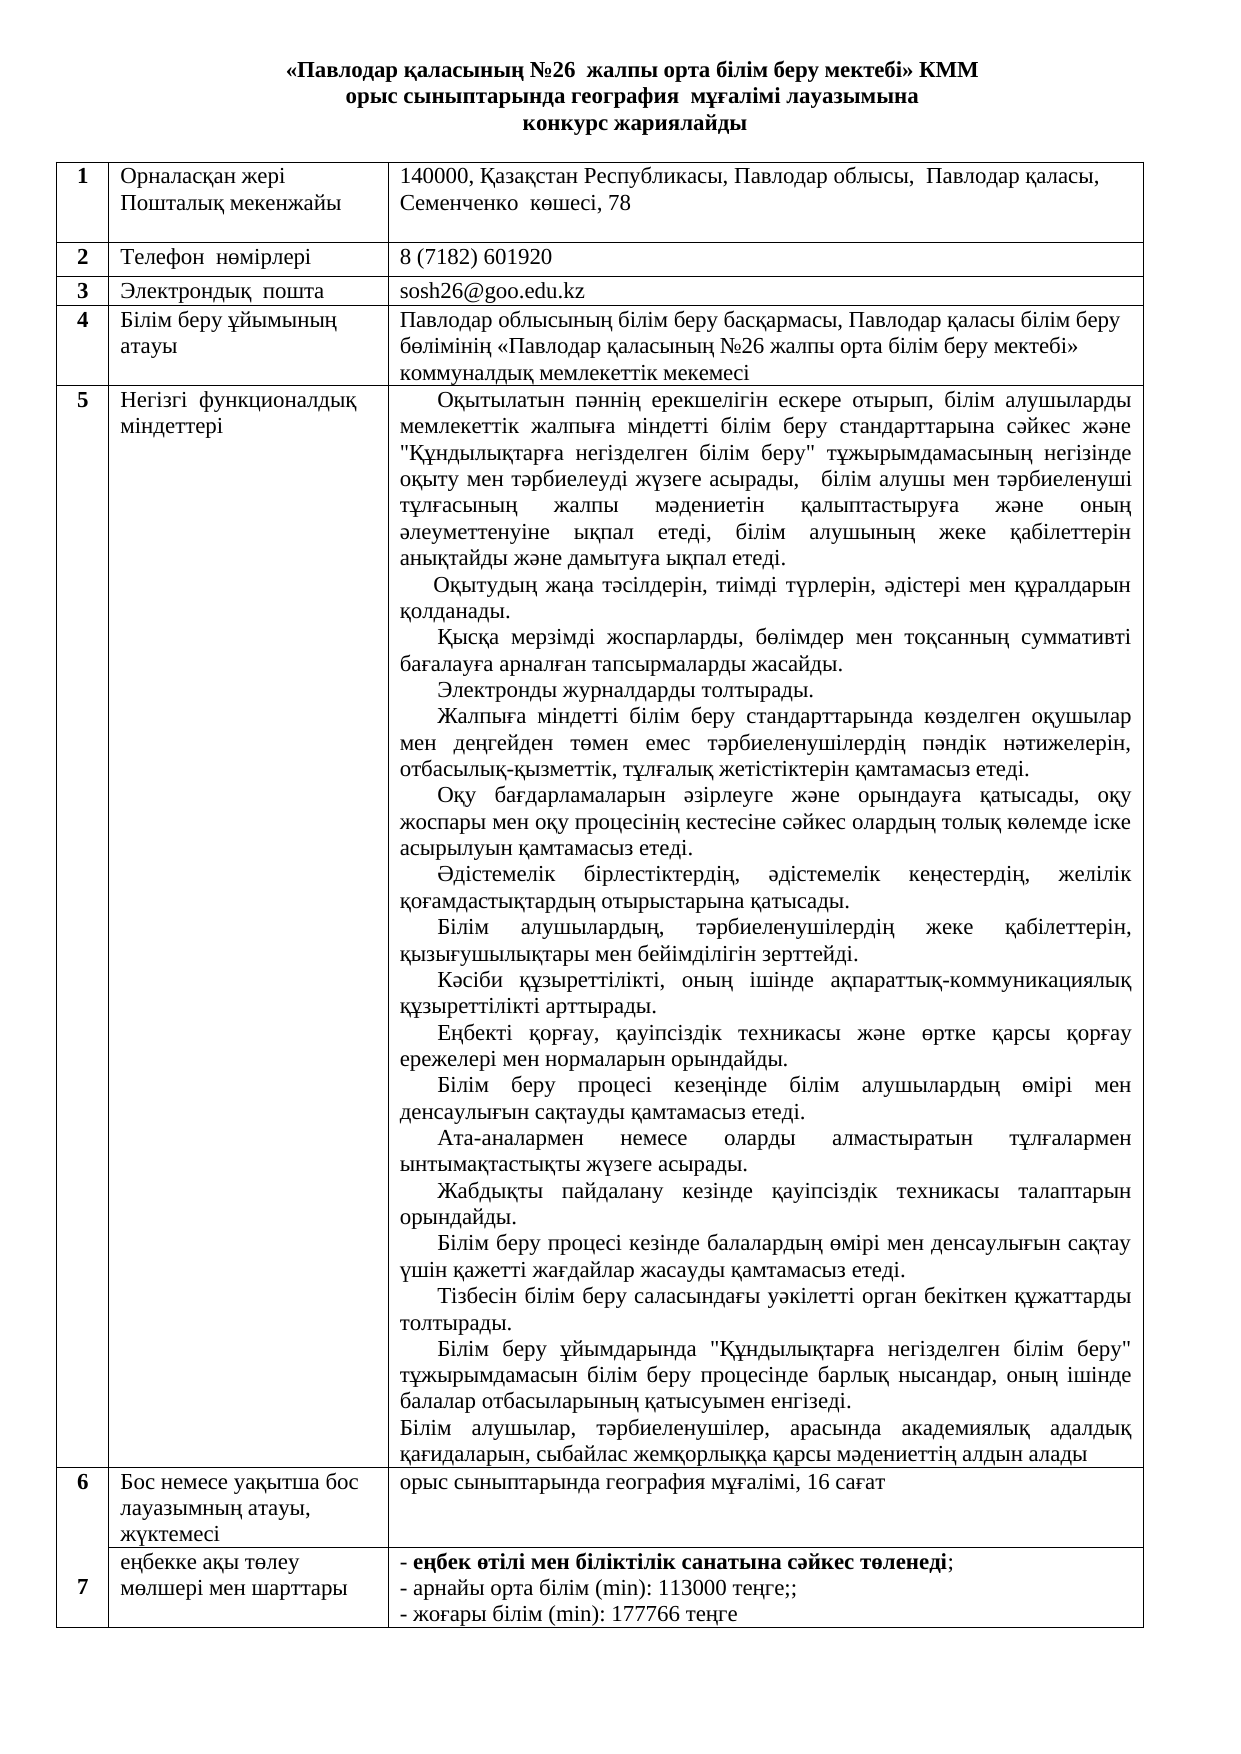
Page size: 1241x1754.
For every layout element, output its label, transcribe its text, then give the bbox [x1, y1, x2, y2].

table_cell - еңбек өтілі мен біліктілік санатына сәйкес төленеді; - арнайы орта білім (min): 113000 теңге;; - жоғары білім (min): 177766 теңге [389, 1548, 1143, 1627]
table_cell орыс сыныптарында география мұғалімі, 16 сағат [389, 1468, 1143, 1547]
table_cell 3 [57, 277, 108, 305]
table_header 140000, Қазақстан Республикасы, Павлодар облысы, Павлодар қаласы, Семенченко көшесі, 78 [389, 163, 1143, 242]
table_cell 2 [57, 243, 108, 276]
text «Павлодар қаласының №26 жалпы орта білім беру мектебі» КММ [112, 56, 1152, 82]
table_cell еңбекке ақы төлеу мөлшері мен шарттары [109, 1548, 388, 1627]
table_cell Бос немесе уақытша бос лауазымның атауы, жүктемесі [109, 1468, 388, 1547]
table_cell 8 (7182) 601920 [389, 243, 1143, 276]
table_cell 6 7 [57, 1468, 108, 1627]
table_cell Оқытылатын пәннің ерекшелігін ескере отырып, білім алушыларды мемлекеттік жалпыға міндетті білім беру стандарттарына сәйкес және "Құндылықтарға негізделген білім беру" тұжырымдамасының негізінде оқыту мен тәрбиелеуді жүзеге асырады, білім алушы мен тәрбиеленуші тұлғасының жалпы мәдениетін қалыптастыруға және оның әлеуметтенуіне ықпал етеді, білім алушының жеке қабілеттерін анықтайды және дамытуға ықпал етеді. Оқытудың жаңа тәсілдерін, тиімді түрлерін, әдістері мен құралдарын қолданады. Қысқа мерзімді жоспарларды, бөлімдер мен тоқсанның суммативті бағалауға арналған тапсырмаларды жасайды. Электронды журналдарды толтырады. Жалпыға міндетті білім беру стандарттарында көзделген оқушылар мен деңгейден төмен емес тәрбиеленушілердің пәндік нәтижелерін, отбасылық-қызметтік, тұлғалық жетістіктерін қамтамасыз етеді. Оқу бағдарламаларын әзірлеуге және орындауға қатысады, оқу жоспары мен оқу процесінің кестесіне сәйкес олардың толық көлемде іске асырылуын қамтамасыз етеді. Әдістемелік бірлестіктердің, әдістемелік кеңестердің, желілік қоғамдастықтардың отырыстарына қатысады. Білім алушылардың, тәрбиеленушілердің жеке қабілеттерін, қызығушылықтары мен бейімділігін зерттейді. Кәсіби құзыреттілікті, оның ішінде ақпараттық-коммуникациялық құзыреттілікті арттырады. Еңбекті қорғау, қауіпсіздік техникасы және өртке қарсы қорғау ережелері мен нормаларын орындайды. Білім беру процесі кезеңінде білім алушылардың өмірі мен денсаулығын сақтауды қамтамасыз етеді. Ата-аналармен немесе оларды алмастыратын тұлғалармен ынтымақтастықты жүзеге асырады. Жабдықты пайдалану кезінде қауіпсіздік техникасы талаптарын орындайды. Білім беру процесі кезінде балалардың өмірі мен денсаулығын сақтау үшін қажетті жағдайлар жасауды қамтамасыз етеді. Тізбесін білім беру саласындағы уәкілетті орган бекіткен құжаттарды толтырады. Білім беру ұйымдарында "Құндылықтарға негізделген білім беру" тұжырымдамасын білім беру процесінде барлық нысандар, оның ішінде балалар отбасыларының қатысуымен енгізеді. Білім алушылар, тәрбиеленушілер, арасында академиялық адалдық қағидаларын, сыбайлас жемқорлыққа қарсы мәдениеттің алдын алады [389, 386, 1143, 1467]
table_cell Телефон нөмірлері [109, 243, 388, 276]
table_cell 5 [57, 386, 108, 1467]
table_cell 4 [57, 306, 108, 385]
table_header 1 [57, 163, 108, 242]
table_cell Негізгі функционалдық міндеттері [109, 386, 388, 1467]
text конкурс жариялайды [112, 109, 1152, 135]
table_header Орналасқан жері Пошталық мекенжайы [109, 163, 388, 242]
table_cell Павлодар облысының білім беру басқармасы, Павлодар қаласы білім беру бөлімінің «Павлодар қаласының №26 жалпы орта білім беру мектебі» коммуналдық мемлекеттік мекемесі [389, 306, 1143, 385]
text орыс сыныптарында география мұғалімі лауазымына [112, 82, 1152, 109]
table_cell Электрондық пошта [109, 277, 388, 305]
table_cell Білім беру ұйымының атауы [109, 306, 388, 385]
table_cell sosh26@goo.edu.kz [389, 277, 1143, 305]
